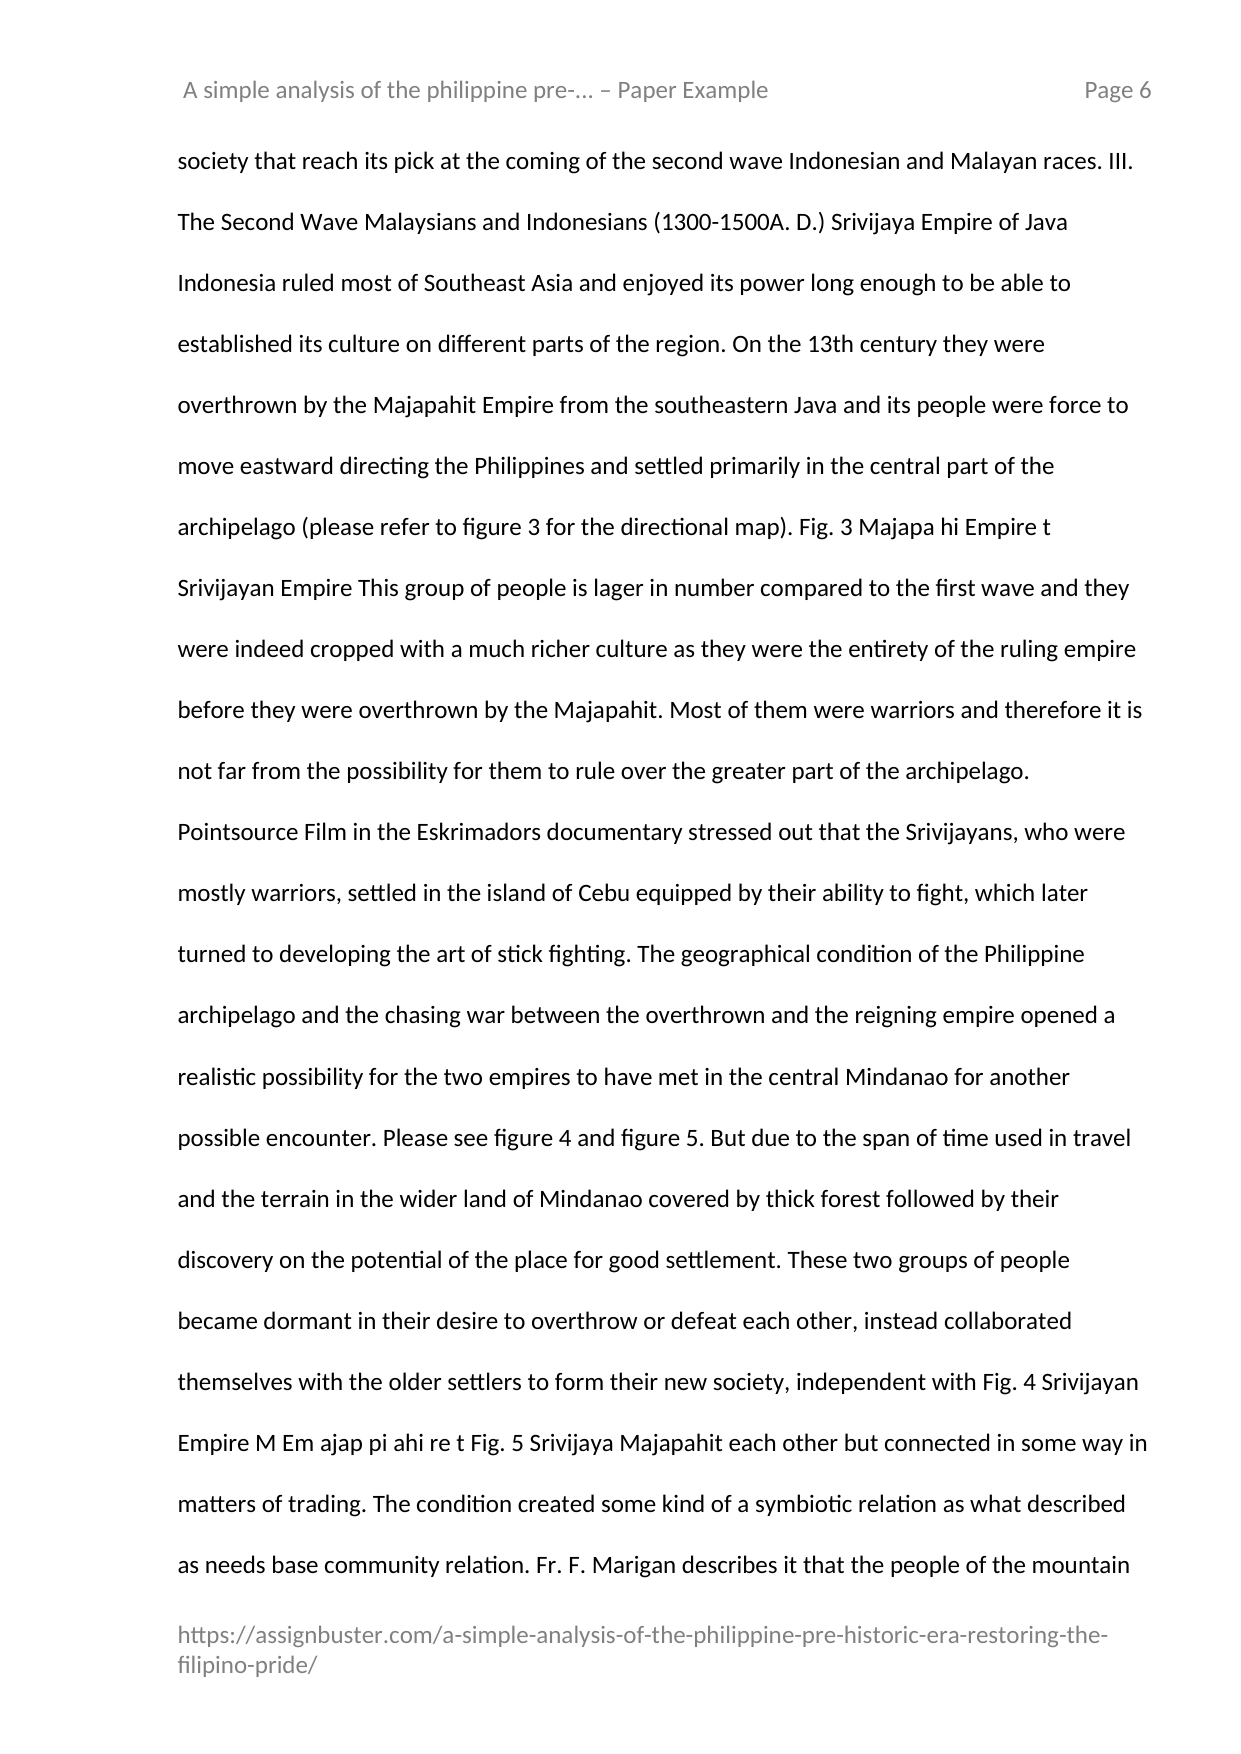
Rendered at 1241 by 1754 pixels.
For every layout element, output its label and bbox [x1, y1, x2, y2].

text [177, 145, 1152, 1579]
